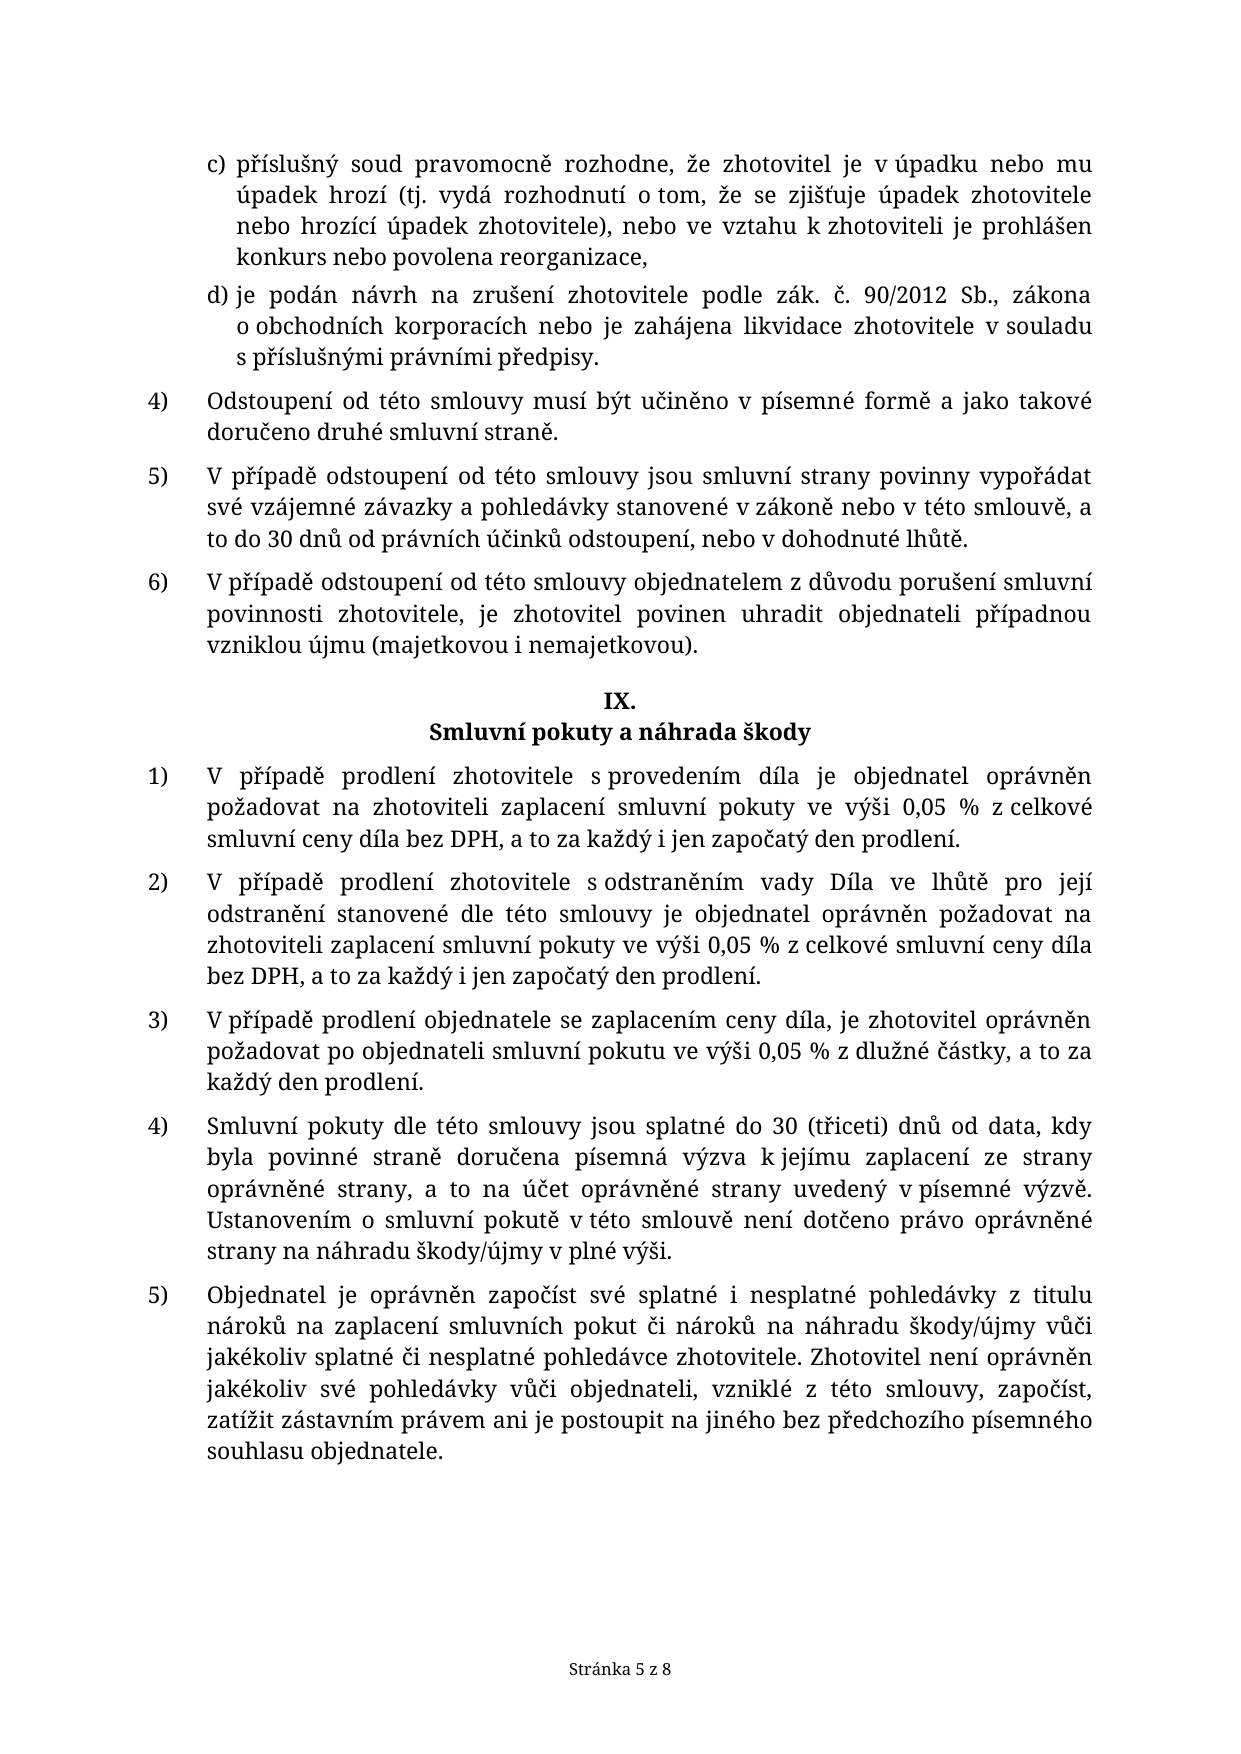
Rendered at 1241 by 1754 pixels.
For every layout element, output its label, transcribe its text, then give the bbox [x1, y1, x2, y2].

text Smluvní pokuty a náhrada škody [148, 716, 1093, 748]
text IX. [148, 685, 1093, 716]
list V případě odstoupení od této smlouvy objednatelem z důvodu porušení smluvní povinnosti zhotovitele, je zhotovitel povinen uhradit objednateli případnou vzniklou újmu (majetkovou i nemajetkovou). [148, 566, 1093, 660]
list je podán návrh na zrušení zhotovitele podle zák. č. 90/2012 Sb., zákona o obchodních korporacích nebo je zahájena likvidace zhotovitele v souladu s příslušnými právními předpisy. [207, 279, 1093, 373]
list V případě prodlení zhotovitele s odstraněním vady Díla ve lhůtě pro její odstranění stanovené dle této smlouvy je objednatel oprávněn požadovat na zhotoviteli zaplacení smluvní pokuty ve výši 0,05 % z celkové smluvní ceny díla bez DPH, a to za každý i jen započatý den prodlení. [148, 866, 1093, 991]
list Smluvní pokuty dle této smlouvy jsou splatné do 30 (třiceti) dnů od data, kdy byla povinné straně doručena písemná výzva k jejímu zaplacení ze strany oprávněné strany, a to na účet oprávněné strany uvedený v písemné výzvě. Ustanovením o smluvní pokutě v této smlouvě není dotčeno právo oprávněné strany na náhradu škody/újmy v plné výši. [148, 1110, 1093, 1266]
list příslušný soud pravomocně rozhodne, že zhotovitel je v úpadku nebo mu úpadek hrozí (tj. vydá rozhodnutí o tom, že se zjišťuje úpadek zhotovitele nebo hrozící úpadek zhotovitele), nebo ve vztahu k zhotoviteli je prohlášen konkurs nebo povolena reorganizace, [207, 148, 1093, 273]
list V případě prodlení zhotovitele s provedením díla je objednatel oprávněn požadovat na zhotoviteli zaplacení smluvní pokuty ve výši 0,05 % z celkové smluvní ceny díla bez DPH, a to za každý i jen započatý den prodlení. [148, 760, 1093, 854]
list Objednatel je oprávněn započíst své splatné i nesplatné pohledávky z titulu nároků na zaplacení smluvních pokut či nároků na náhradu škody/újmy vůči jakékoliv splatné či nesplatné pohledávce zhotovitele. Zhotovitel není oprávněn jakékoliv své pohledávky vůči objednateli, vzniklé z této smlouvy, započíst, zatížit zástavním právem ani je postoupit na jiného bez předchozího písemného souhlasu objednatele. [148, 1279, 1093, 1466]
list V případě odstoupení od této smlouvy jsou smluvní strany povinny vypořádat své vzájemné závazky a pohledávky stanovené v zákoně nebo v této smlouvě, a to do 30 dnů od právních účinků odstoupení, nebo v dohodnuté lhůtě. [148, 460, 1093, 554]
list Odstoupení od této smlouvy musí být učiněno v písemné formě a jako takové doručeno druhé smluvní straně. [148, 385, 1093, 448]
list V případě prodlení objednatele se zaplacením ceny díla, je zhotovitel oprávněn požadovat po objednateli smluvní pokutu ve výši 0,05 % z dlužné částky, a to za každý den prodlení. [148, 1004, 1093, 1098]
